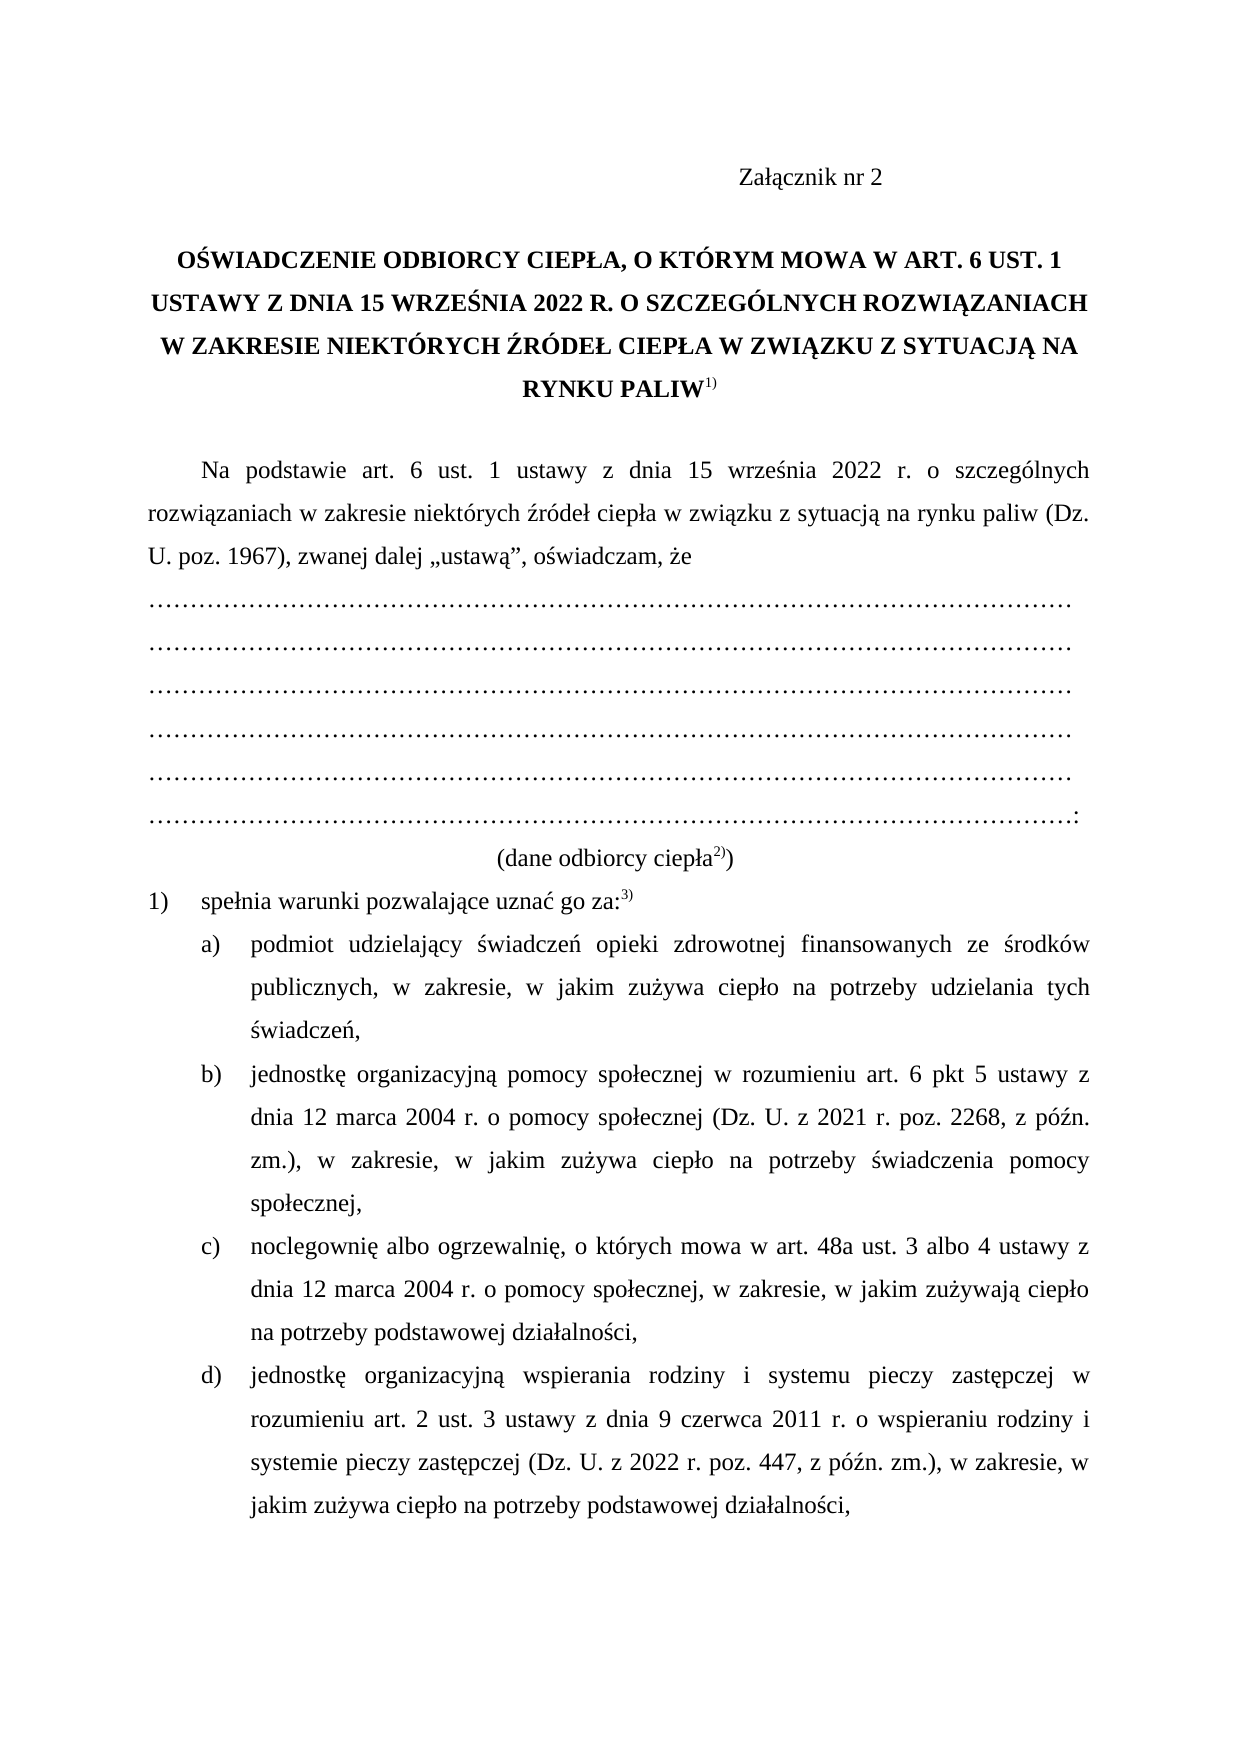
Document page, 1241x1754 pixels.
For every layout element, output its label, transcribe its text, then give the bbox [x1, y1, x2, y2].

text d) jednostkę organizacyjną wspierania rodziny i systemu pieczy zastępczej w rozumieniu art. 2 ust. 3 ustawy z dnia 9 czerwca 2011 r. o wspieraniu rodziny i systemie pieczy zastępczej (Dz. U. z 2022 r. poz. 447, z późn. zm.), w zakresie, w jakim zużywa ciepło na potrzeby podstawowej działalności, [201, 1361, 1091, 1519]
text c) noclegownię albo ogrzewalnię, o których mowa w art. 48a ust. 3 albo 4 ustawy z dnia 12 marca 2004 r. o pomocy społecznej, w zakresie, w jakim zużywają ciepło na potrzeby podstawowej działalności, [201, 1231, 1091, 1346]
text b) jednostkę organizacyjną pomocy społecznej w rozumieniu art. 6 pkt 5 ustawy z dnia 12 marca 2004 r. o pomocy społecznej (Dz. U. z 2021 r. poz. 2268, z późn. zm.), w zakresie, w jakim zużywa ciepło na potrzeby świadczenia pomocy społecznej, [201, 1059, 1091, 1217]
text OŚWIADCZENIE ODBIORCY CIEPŁA, O KTÓRYM MOWA W ART. 6 UST. 1 USTAWY Z DNIA 15 WRZEŚNIA 2022 R. O SZCZEGÓLNYCH ROZWIĄZANIACH W ZAKRESIE NIEKTÓRYCH ŹRÓDEŁ CIEPŁA W ZWIĄZKU Z SYTUACJĄ NA RYNKU PALIW1) [148, 245, 1091, 403]
text Załącznik nr 2 [738, 162, 1091, 191]
text 1) spełnia warunki pozwalające uznać go za:3) [148, 886, 1091, 915]
text a) podmiot udzielający świadczeń opieki zdrowotnej finansowanych ze środków publicznych, w zakresie, w jakim zużywa ciepło na potrzeby udzielania tych świadczeń, [201, 929, 1091, 1044]
text ………………………………………………………………………………………………………………………………………………………………………………………………………………………………………………………………………………………………………………………………………………………………………………………………………………………………………………………………………………………………………………………………………………………………………………………………………………: [148, 584, 1091, 829]
text Na podstawie art. 6 ust. 1 ustawy z dnia 15 września 2022 r. o szczególnych rozwiązaniach w zakresie niektórych źródeł ciepła w związku z sytuacją na rynku paliw (Dz. U. poz. 1967), zwanej dalej „ustawą”, oświadczam, że [148, 455, 1091, 570]
text (dane odbiorcy ciepła2)) [148, 843, 1091, 872]
